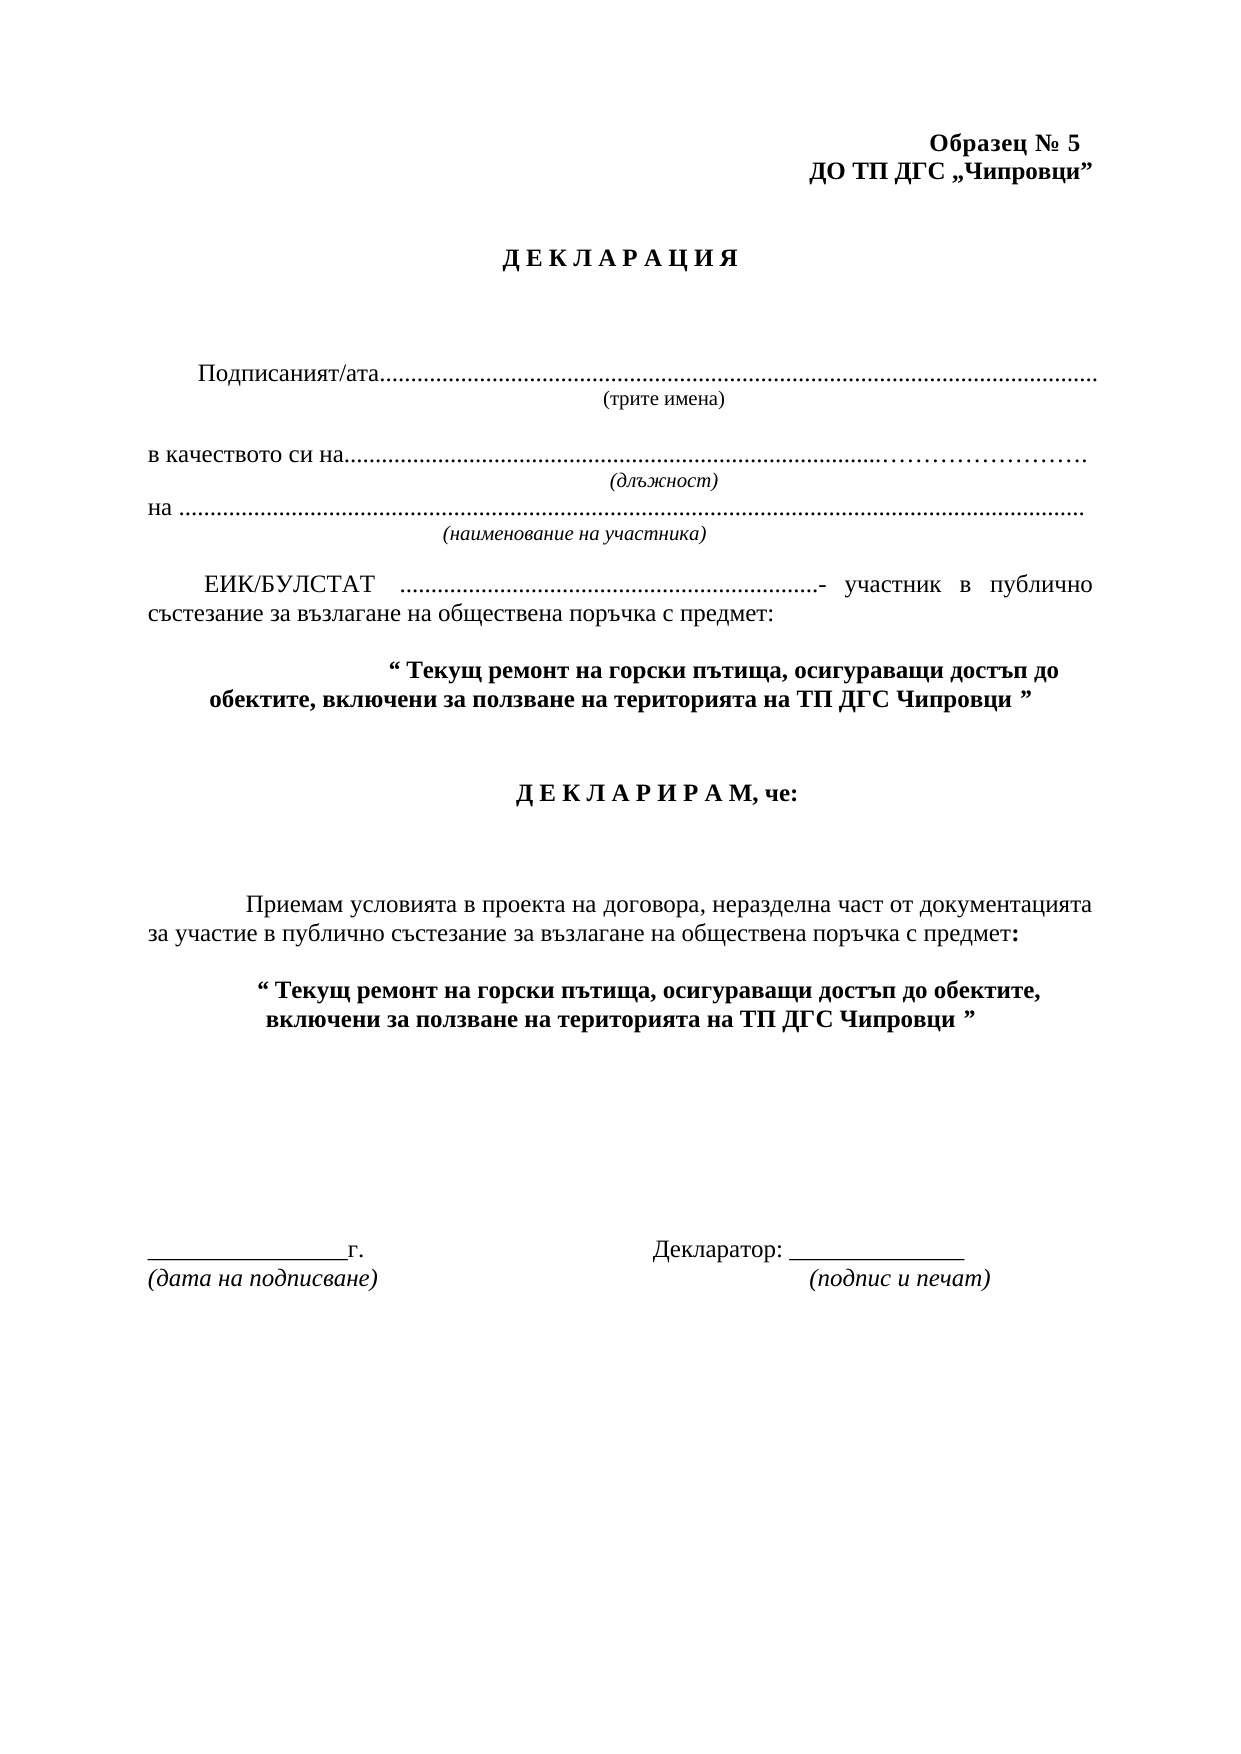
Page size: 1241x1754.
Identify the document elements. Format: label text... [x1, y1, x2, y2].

text (наименование на участника) [148, 521, 1130, 545]
text Д Е К Л А Р А Ц И Я [148, 243, 1092, 271]
text ЕИК/БУЛСТАТ ...................................................................- участник в публично състезание за възлагане на обществена поръчка с предмет: [148, 569, 1093, 626]
text на ................................................................................................................................................. [148, 492, 1130, 521]
text Д Е К Л А Р И Р А М, че: [148, 778, 1093, 807]
text (трите имена) [148, 386, 1130, 410]
text “ Текущ ремонт на горски пътища, осигураващи достъп до обектите, включени за ползване на територията на ТП ДГС Чипровци ” [148, 655, 1093, 713]
text “ Текущ ремонт на горски пътища, осигураващи достъп до обектите, включени за ползване на територията на ТП ДГС Чипровци ” [148, 975, 1093, 1033]
text Подписаният/ата................................................................................................................... [148, 358, 1130, 386]
text ДО ТП ДГС „Чипровци” [148, 156, 1093, 185]
text (длъжност) [148, 468, 1130, 492]
text Приемам условията в проекта на договора, неразделна част от документацията за участие в публично състезание за възлагане на обществена поръчка с предмет: [148, 889, 1093, 947]
title Образец № 5 [148, 128, 1081, 156]
text (дата на подписване) (подпис и печат) [148, 1263, 1093, 1292]
text в качеството си на......................................................................................……………………. [148, 439, 1130, 468]
text ________________г. Декларатор: ______________ [148, 1234, 1093, 1263]
